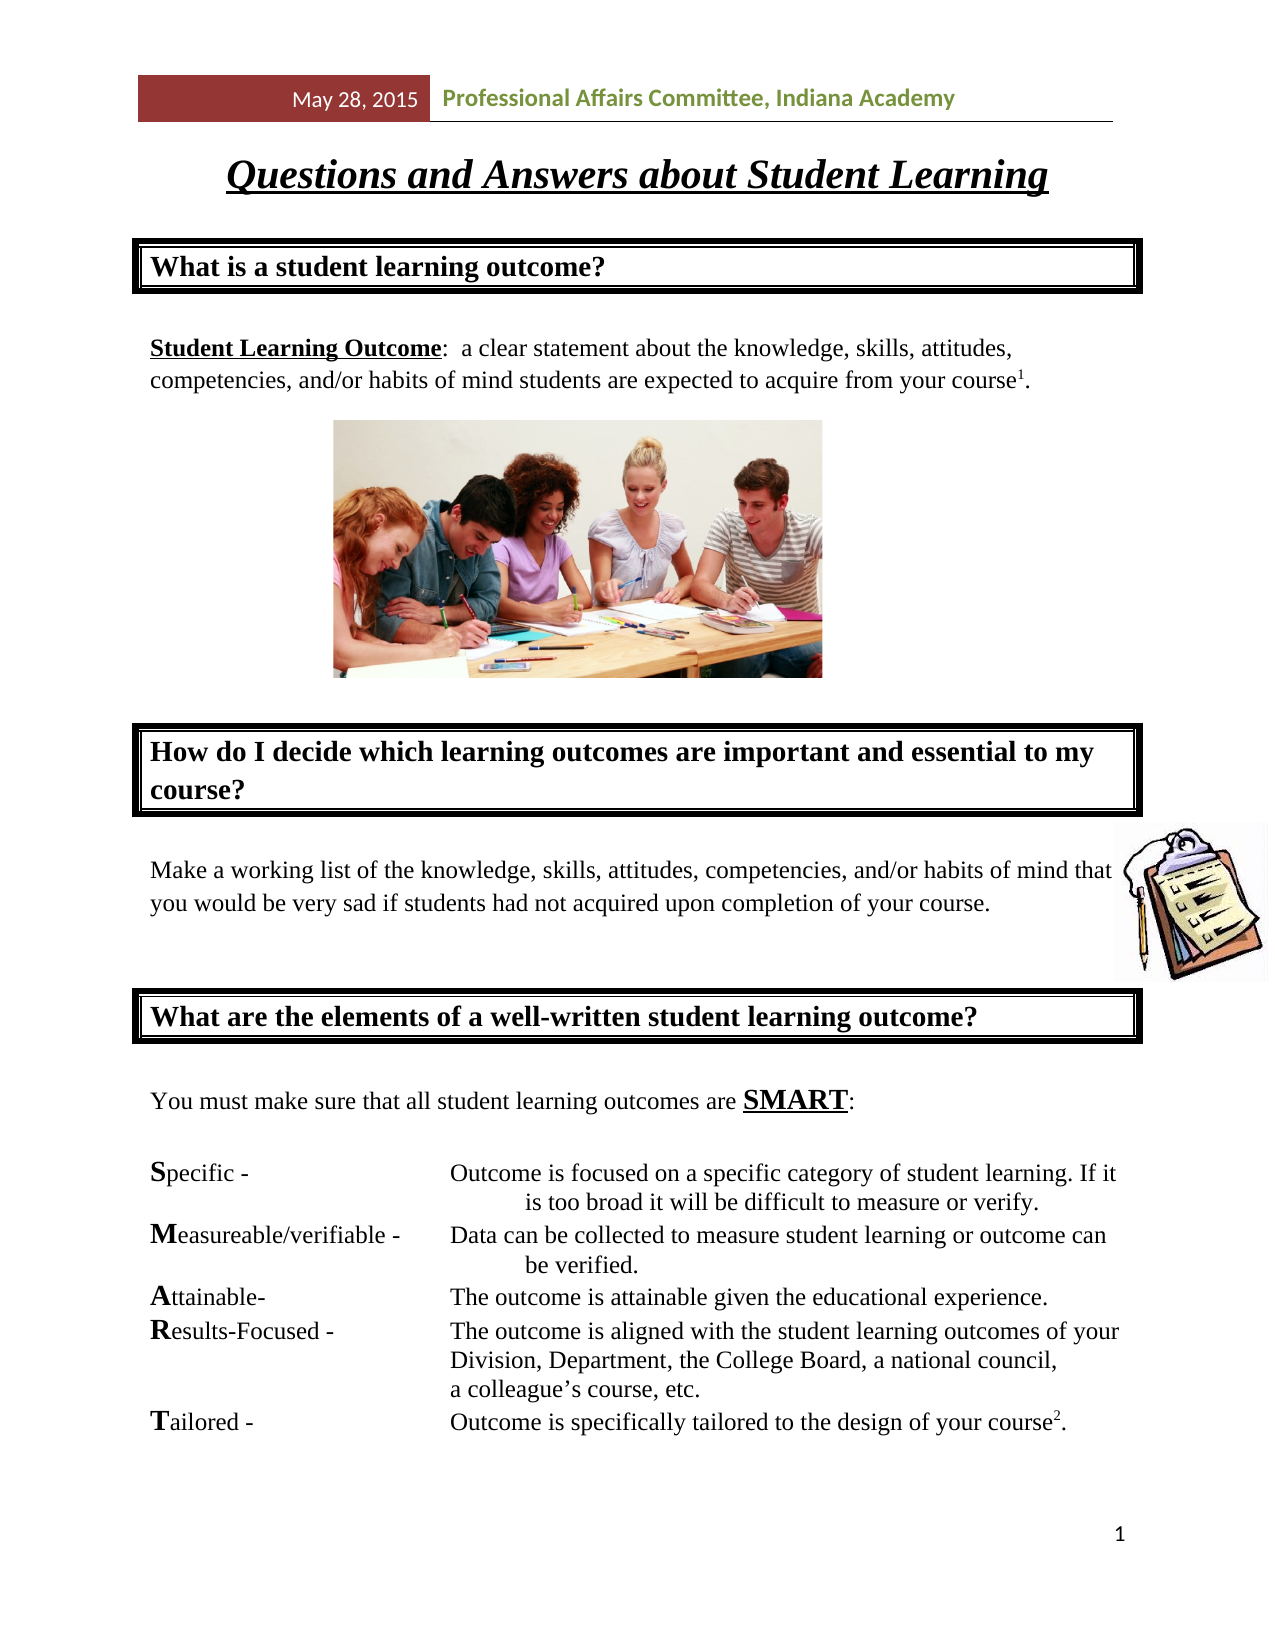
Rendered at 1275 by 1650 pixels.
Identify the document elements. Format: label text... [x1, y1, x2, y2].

picture [333, 420, 823, 678]
text Measureable/verifiable - Data can be collected to measure student learning or outcome can be verified. [150, 1216, 1125, 1278]
text Division, Department, the College Board, a national council, [150, 1346, 1125, 1374]
text Results-Focused - The outcome is aligned with the student learning outcomes of your [150, 1312, 1125, 1346]
picture [1113, 822, 1268, 982]
text What is a student learning outcome? [142, 248, 1133, 285]
text a colleague’s course, etc. [150, 1374, 1125, 1403]
text How do I decide which learning outcomes are important and essential to my course? [142, 732, 1133, 808]
text Make a working list of the knowledge, skills, attitudes, competencies, and/or habits of mind that you would be very sad if students had not acquired upon completion of your course. [150, 856, 1125, 918]
text Student Learning Outcome: a clear statement about the knowledge, skills, attitudes, competencies, and/or habits of mind students are expected to acquire from your course1. [150, 333, 1125, 395]
text Attainable- The outcome is attainable given the educational experience. [150, 1278, 1125, 1312]
text Specific - Outcome is focused on a specific category of student learning. If it is too broad it will be difficult to measure or verify. [150, 1154, 1125, 1216]
text You must make sure that all student learning outcomes are SMART: [150, 1082, 1125, 1116]
text Tailored - Outcome is specifically tailored to the design of your course2. [150, 1403, 1125, 1437]
text Questions and Answers about Student Learning [150, 150, 1125, 198]
text What are the elements of a well-written student learning outcome? [142, 997, 1133, 1035]
